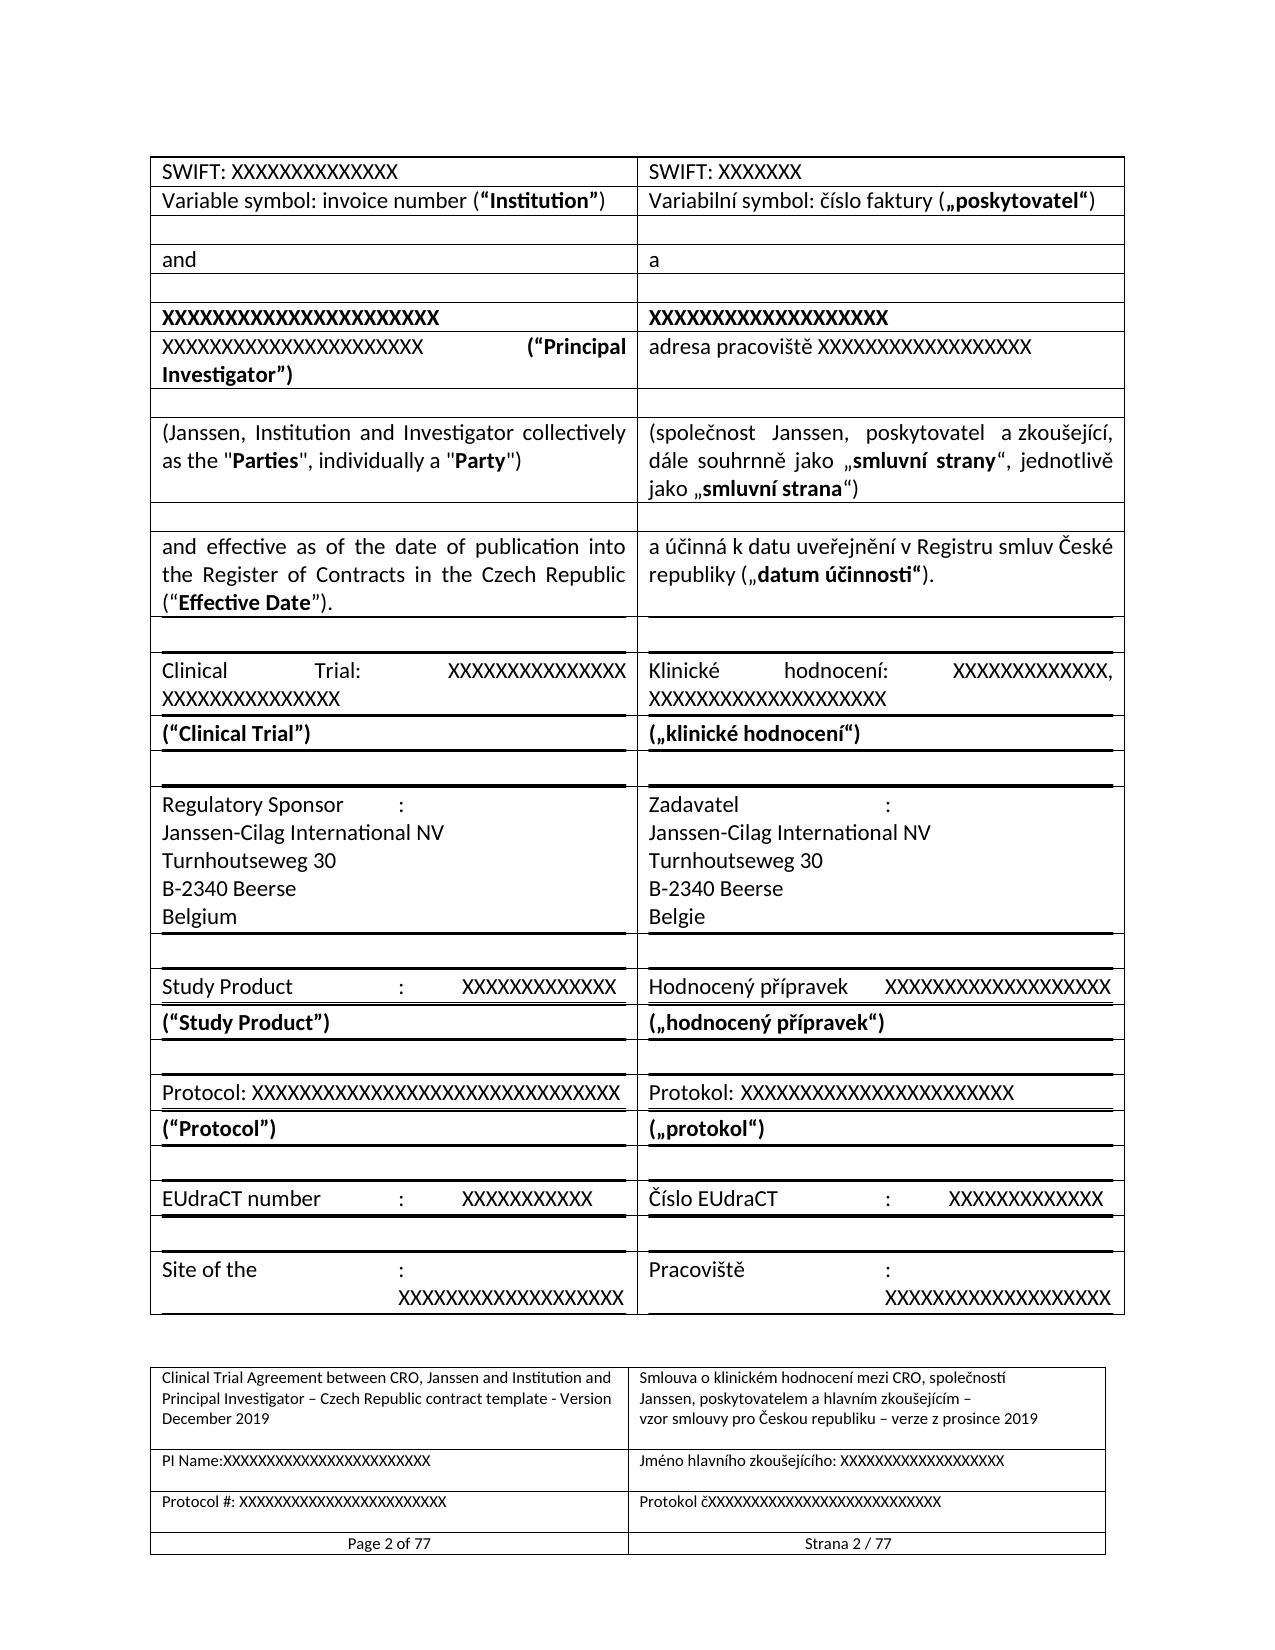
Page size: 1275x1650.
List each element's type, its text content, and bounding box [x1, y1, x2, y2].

table_cell [151, 934, 637, 968]
table_cell („protokol“) [638, 1111, 1124, 1145]
table_cell XXXXXXXXXXXXXXXXXXXXXX [151, 303, 637, 331]
table_cell Variable symbol: invoice number (“Institution”) [151, 187, 637, 214]
table_cell Site of the : XXXXXXXXXXXXXXXXXXX [151, 1252, 637, 1314]
table_cell a [638, 245, 1124, 273]
table_cell [151, 1216, 637, 1251]
table_cell and effective as of the date of publication into the Register of Contracts in the Czech Republic (“Effective Date”). [151, 532, 637, 616]
table_cell („hodnocený přípravek“) [638, 1005, 1124, 1039]
table_cell Klinické hodnocení: XXXXXXXXXXXXX, XXXXXXXXXXXXXXXXXXXX [638, 653, 1124, 715]
table_cell [151, 1146, 637, 1180]
table_cell (společnost Janssen, poskytovatel a zkoušející, dále souhrnně jako „smluvní strany“, jednotlivě jako „smluvní strana“) [638, 418, 1124, 502]
table_cell Protocol: XXXXXXXXXXXXXXXXXXXXXXXXXXXXXXX [151, 1075, 637, 1109]
table_cell [638, 389, 1124, 417]
table_cell [151, 216, 637, 244]
table_cell [151, 1040, 637, 1074]
table_cell Protokol: XXXXXXXXXXXXXXXXXXXXXXX [638, 1075, 1124, 1109]
table_cell [151, 617, 637, 652]
table_cell and [151, 245, 637, 273]
table_cell [638, 503, 1124, 531]
table_cell [151, 503, 637, 531]
table_cell [151, 389, 637, 417]
table_cell („klinické hodnocení“) [638, 716, 1124, 750]
table_cell Číslo EUdraCT : XXXXXXXXXXXXX [638, 1181, 1124, 1215]
table_cell [638, 274, 1124, 302]
table_cell SWIFT: XXXXXXX [638, 158, 1124, 186]
table_cell [638, 1040, 1124, 1074]
table_cell [638, 617, 1124, 652]
table_cell Regulatory Sponsor : Janssen-Cilag International NV Turnhoutseweg 30 B-2340 Beerse Belgium [151, 787, 637, 933]
table_cell EUdraCT number : XXXXXXXXXXX [151, 1181, 637, 1215]
table_cell [638, 751, 1124, 786]
table_cell XXXXXXXXXXXXXXXXXXX [638, 303, 1124, 331]
table_cell Clinical Trial: XXXXXXXXXXXXXXX XXXXXXXXXXXXXXX [151, 653, 637, 715]
table_cell Hodnocený přípravek XXXXXXXXXXXXXXXXXXX [638, 969, 1124, 1003]
table_cell (“Clinical Trial”) [151, 716, 637, 750]
table_cell [638, 1216, 1124, 1251]
table_cell [151, 274, 637, 302]
table_cell Zadavatel : Janssen-Cilag International NV Turnhoutseweg 30 B-2340 Beerse Belgie [638, 787, 1124, 933]
table_cell Variabilní symbol: číslo faktury („poskytovatel“) [638, 187, 1124, 214]
table_cell (Janssen, Institution and Investigator collectively as the "Parties", individually a "Party") [151, 418, 637, 502]
table_cell SWIFT: XXXXXXXXXXXXXX [151, 158, 637, 186]
table_cell adresa pracoviště XXXXXXXXXXXXXXXXXX [638, 332, 1124, 388]
table_cell (“Protocol”) [151, 1111, 637, 1145]
table_cell [638, 934, 1124, 968]
table_cell (“Study Product”) [151, 1005, 637, 1039]
table_cell Pracoviště : XXXXXXXXXXXXXXXXXXX [638, 1252, 1124, 1314]
table_cell [638, 1146, 1124, 1180]
table_cell [151, 751, 637, 786]
table_cell Study Product : XXXXXXXXXXXXX [151, 969, 637, 1003]
table_cell a účinná k datu uveřejnění v Registru smluv České republiky („datum účinnosti“). [638, 532, 1124, 616]
table_cell [638, 216, 1124, 244]
table_cell XXXXXXXXXXXXXXXXXXXXXX (“Principal Investigator”) [151, 332, 637, 388]
